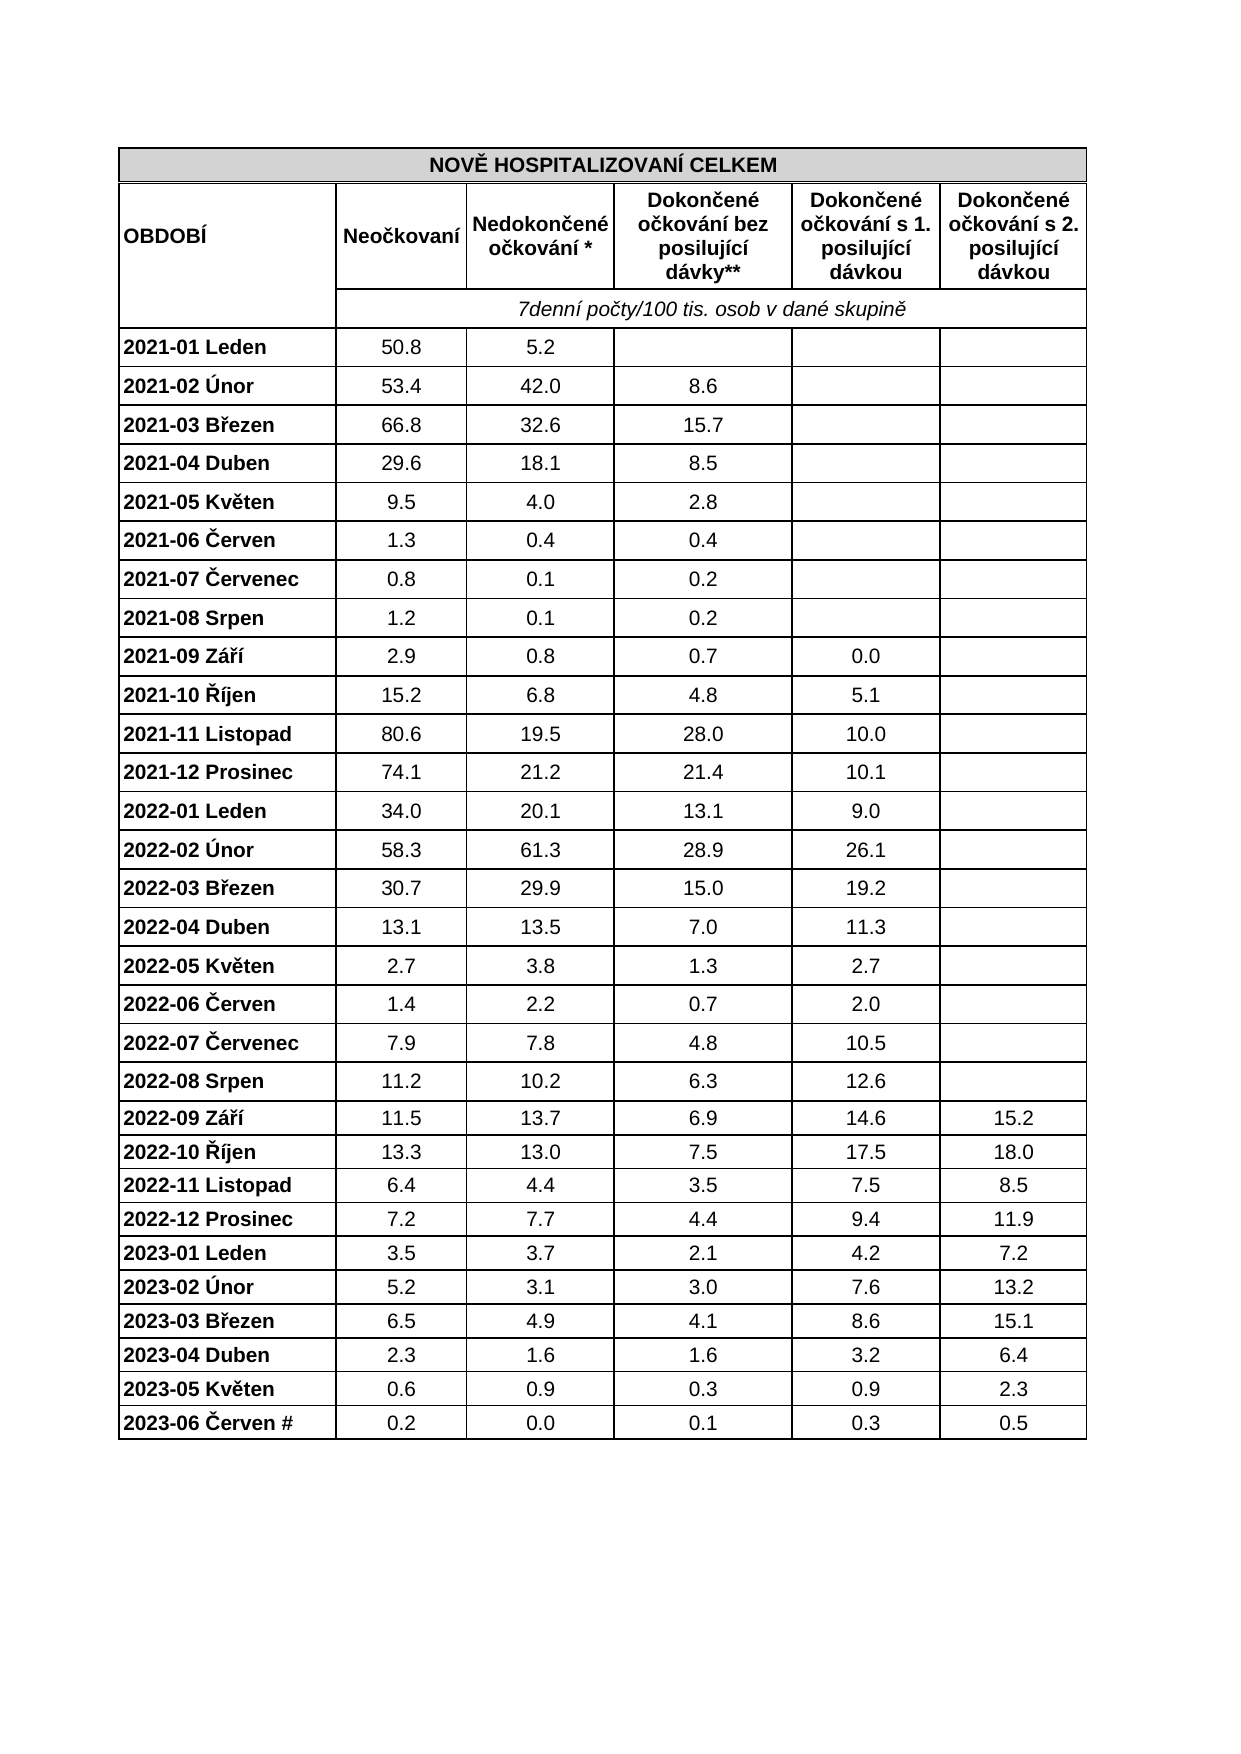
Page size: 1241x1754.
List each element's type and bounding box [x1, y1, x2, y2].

table_cell [793, 367, 939, 404]
table_cell [467, 1406, 613, 1438]
table_cell [337, 1305, 466, 1337]
table_cell [793, 561, 939, 598]
table_cell [337, 831, 466, 868]
table_cell [467, 870, 613, 907]
table_cell [941, 1372, 1086, 1405]
table_cell [615, 1237, 791, 1269]
table_cell [467, 754, 613, 791]
table_cell [941, 1136, 1086, 1168]
table_cell [941, 1203, 1086, 1235]
table_cell [337, 445, 466, 482]
table_cell [120, 599, 335, 636]
table_cell [337, 870, 466, 907]
table_cell [793, 947, 939, 984]
table_cell [467, 599, 613, 636]
table_cell [615, 792, 791, 829]
table_cell [941, 908, 1086, 945]
table_cell [615, 870, 791, 907]
table_cell [793, 1024, 939, 1061]
table_cell [337, 599, 466, 636]
table_cell [793, 754, 939, 791]
table_cell [615, 638, 791, 675]
table_cell [467, 445, 613, 482]
table_cell [615, 367, 791, 404]
table_cell [615, 1102, 791, 1134]
table_cell [120, 831, 335, 868]
table_cell [941, 754, 1086, 791]
table_cell [467, 1372, 613, 1405]
table_cell [120, 947, 335, 984]
table_cell [941, 715, 1086, 752]
table_cell [120, 1237, 335, 1269]
table_cell [120, 986, 335, 1023]
table_cell [941, 792, 1086, 829]
table_cell [467, 184, 613, 288]
table_cell [615, 483, 791, 520]
table_cell [615, 445, 791, 482]
table_cell [941, 1271, 1086, 1303]
table_cell [793, 1063, 939, 1100]
table_cell [793, 329, 939, 366]
table_cell [467, 1136, 613, 1168]
table_cell [120, 638, 335, 675]
table_cell [467, 908, 613, 945]
table_cell [941, 1102, 1086, 1134]
table_cell [793, 1372, 939, 1405]
table_cell [793, 1136, 939, 1168]
table_cell [615, 522, 791, 559]
table_cell [120, 1024, 335, 1061]
table_cell [467, 715, 613, 752]
table_cell [337, 329, 466, 366]
table_cell [793, 1406, 939, 1438]
table_header [1087, 147, 1098, 182]
table_cell [941, 184, 1086, 288]
table_cell [941, 638, 1086, 675]
table_cell [615, 947, 791, 984]
table_cell [467, 561, 613, 598]
table_cell [120, 367, 335, 404]
table_cell [467, 406, 613, 443]
table_cell [615, 1305, 791, 1337]
table_cell [941, 947, 1086, 984]
table_cell [615, 908, 791, 945]
table_cell [467, 947, 613, 984]
table_cell [793, 677, 939, 713]
table_cell [793, 599, 939, 636]
table_cell [337, 522, 466, 559]
table_cell [120, 1136, 335, 1168]
table_cell [793, 1271, 939, 1303]
table_cell [467, 483, 613, 520]
table_cell [337, 290, 1086, 327]
table_cell [467, 638, 613, 675]
table_cell [337, 1063, 466, 1100]
table_cell [615, 1372, 791, 1405]
table_cell [467, 1063, 613, 1100]
table_cell [467, 1024, 613, 1061]
table_cell [615, 1406, 791, 1438]
table_cell [615, 1271, 791, 1303]
table_cell [120, 1406, 335, 1438]
table_cell [941, 831, 1086, 868]
table_cell [793, 406, 939, 443]
table_cell [941, 329, 1086, 366]
table_cell [337, 715, 466, 752]
table_cell [615, 677, 791, 713]
table_cell [467, 831, 613, 868]
table_cell [120, 522, 335, 559]
table_cell [337, 406, 466, 443]
table_cell [337, 1372, 466, 1405]
table_cell [120, 1063, 335, 1100]
table_cell [941, 1339, 1086, 1371]
table_cell [793, 638, 939, 675]
table_cell [467, 1305, 613, 1337]
table_cell [615, 754, 791, 791]
table_cell [120, 184, 335, 327]
table_cell [793, 831, 939, 868]
table_cell [941, 1305, 1086, 1337]
table_cell [793, 986, 939, 1023]
table_cell [337, 483, 466, 520]
table_cell [467, 367, 613, 404]
table_cell [337, 1169, 466, 1202]
table_cell [615, 831, 791, 868]
table_cell [120, 329, 335, 366]
table_cell [615, 1339, 791, 1371]
table_cell [941, 367, 1086, 404]
table_cell [120, 908, 335, 945]
table_cell [793, 1102, 939, 1134]
table_cell [941, 406, 1086, 443]
table_cell [467, 1271, 613, 1303]
table_cell [337, 1102, 466, 1134]
table_cell [793, 715, 939, 752]
table_cell [337, 792, 466, 829]
table_cell [467, 1203, 613, 1235]
table_cell [337, 908, 466, 945]
table_cell [120, 483, 335, 520]
table_cell [941, 599, 1086, 636]
table_cell [120, 1372, 335, 1405]
table_cell [615, 1063, 791, 1100]
table_cell [941, 1237, 1086, 1269]
table_cell [793, 445, 939, 482]
table_cell [337, 1136, 466, 1168]
table_cell [793, 184, 939, 288]
table_cell [120, 1271, 335, 1303]
table_cell [793, 483, 939, 520]
table_cell [793, 908, 939, 945]
table_cell [120, 406, 335, 443]
table_cell [337, 367, 466, 404]
table_cell [337, 986, 466, 1023]
table_cell [337, 1339, 466, 1371]
table_cell [615, 184, 791, 288]
table_cell [941, 483, 1086, 520]
table_cell [793, 522, 939, 559]
table_cell [120, 677, 335, 713]
table_cell [120, 1339, 335, 1371]
table_cell [120, 561, 335, 598]
table_cell [941, 561, 1086, 598]
table_cell [337, 1271, 466, 1303]
table_cell [941, 1024, 1086, 1061]
table_cell [941, 445, 1086, 482]
table_cell [941, 1063, 1086, 1100]
table_cell [467, 329, 613, 366]
table_cell [615, 715, 791, 752]
table_cell [467, 1102, 613, 1134]
table_cell [337, 677, 466, 713]
table_cell [467, 792, 613, 829]
table_cell [337, 1203, 466, 1235]
table_cell [793, 1237, 939, 1269]
table_cell [467, 522, 613, 559]
table_cell [615, 986, 791, 1023]
table_cell [120, 792, 335, 829]
table_cell [120, 1169, 335, 1202]
table_cell [337, 1024, 466, 1061]
table_cell [615, 1203, 791, 1235]
table_cell [793, 1305, 939, 1337]
table_cell [337, 1406, 466, 1438]
table_cell [337, 561, 466, 598]
table_cell [793, 870, 939, 907]
table_cell [337, 1237, 466, 1269]
table_cell [615, 1136, 791, 1168]
table_cell [1087, 183, 1098, 1440]
table_cell [120, 1102, 335, 1134]
table_cell [120, 715, 335, 752]
table_cell [793, 1169, 939, 1202]
table_cell [941, 677, 1086, 713]
table_cell [941, 986, 1086, 1023]
table_cell [120, 870, 335, 907]
table_cell [615, 329, 791, 366]
table_cell [793, 1339, 939, 1371]
table_cell [941, 870, 1086, 907]
table_cell [941, 522, 1086, 559]
table_cell [793, 1203, 939, 1235]
table_cell [120, 1203, 335, 1235]
table_cell [941, 1169, 1086, 1202]
table_cell [337, 754, 466, 791]
table_cell [337, 638, 466, 675]
table_cell [467, 1169, 613, 1202]
table_cell [467, 1339, 613, 1371]
table_cell [337, 947, 466, 984]
table_cell [615, 599, 791, 636]
table_cell [467, 986, 613, 1023]
table_cell [120, 754, 335, 791]
table_cell [941, 1406, 1086, 1438]
table_cell [467, 1237, 613, 1269]
table_cell [615, 561, 791, 598]
table_cell [120, 445, 335, 482]
table_cell [615, 1169, 791, 1202]
table_cell [467, 677, 613, 713]
table_cell [793, 792, 939, 829]
table_cell [615, 406, 791, 443]
table_cell [615, 1024, 791, 1061]
table_cell [337, 184, 466, 288]
table_cell [120, 1305, 335, 1337]
